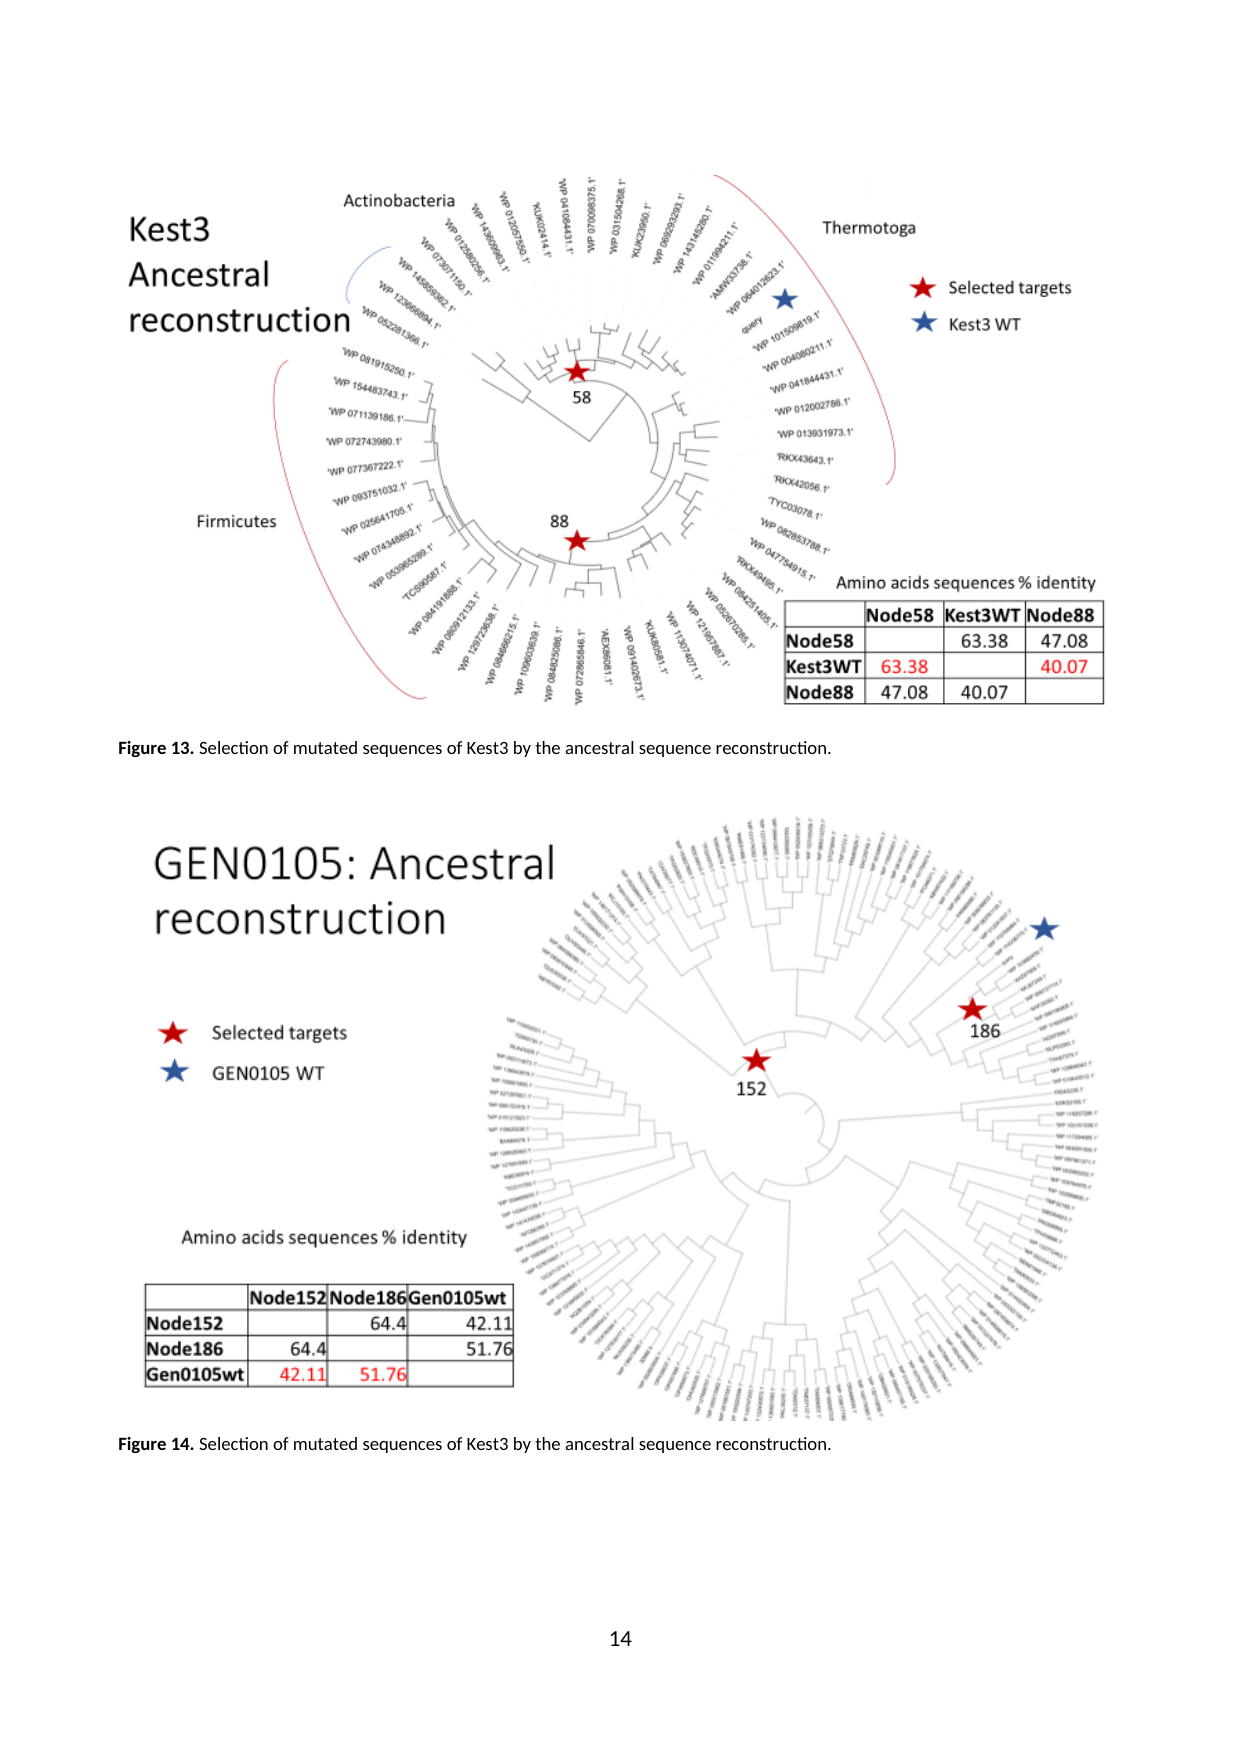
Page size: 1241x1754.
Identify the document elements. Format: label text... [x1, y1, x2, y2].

text Figure 13. Selection of mutated sequences of Kest3 by the ancestral sequence reconstruction. [118, 736, 1122, 759]
picture [118, 175, 1123, 724]
picture [123, 806, 1114, 1421]
text Figure 14. Selection of mutated sequences of Kest3 by the ancestral sequence reconstruction. [118, 1433, 1122, 1456]
